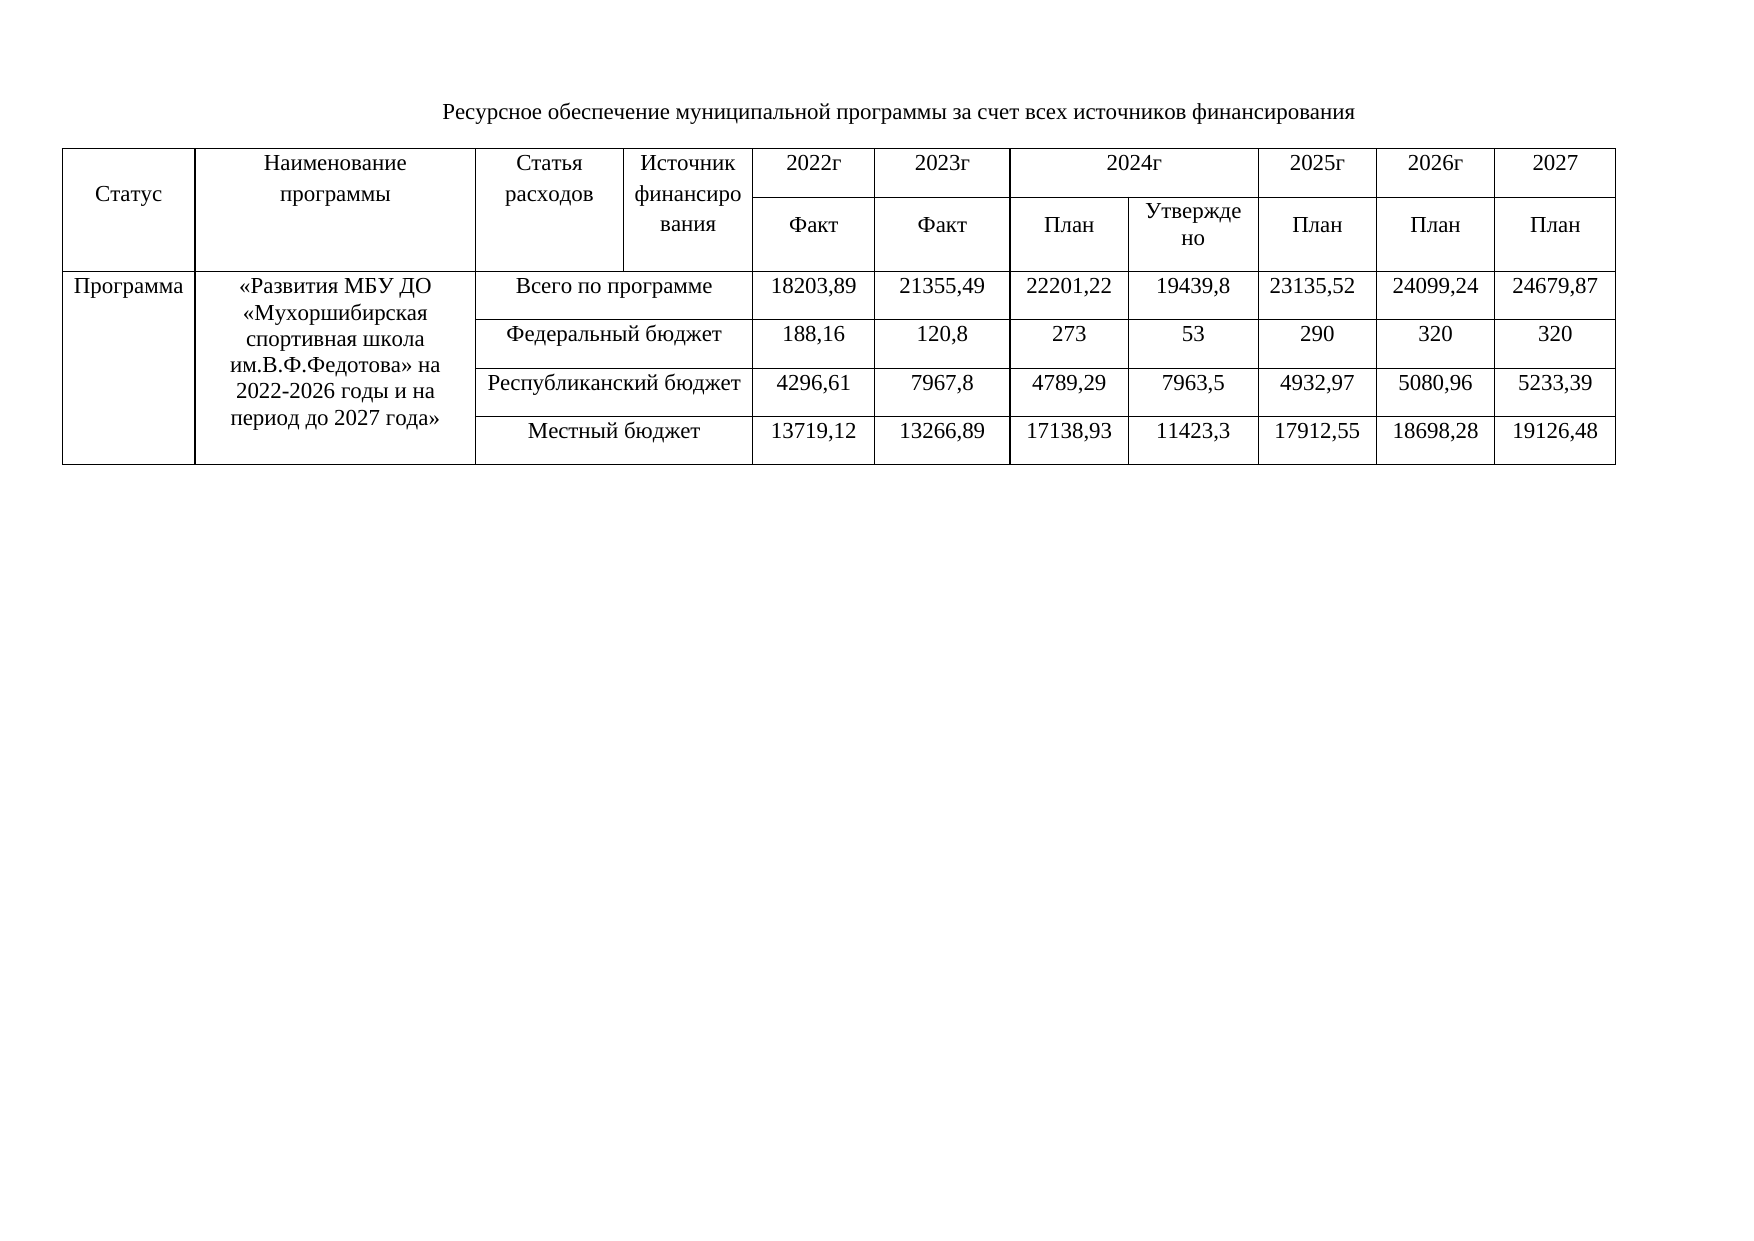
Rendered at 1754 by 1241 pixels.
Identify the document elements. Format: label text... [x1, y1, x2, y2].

table_cell 21355,49 [875, 272, 1009, 319]
table_cell План [1011, 198, 1128, 271]
table_cell Факт [875, 198, 1009, 271]
table_header 2024г [1011, 149, 1258, 197]
table_cell 17912,55 [1259, 417, 1376, 464]
table_header 2022г [753, 149, 874, 197]
table_cell «Развития МБУ ДО «Мухоршибирская спортивная школа им.В.Ф.Федотова» на 2022-2026 годы и на период до 2027 года» [196, 272, 475, 464]
table_cell Утверждено [1129, 198, 1258, 271]
table_cell 24099,24 [1377, 272, 1494, 319]
table_header Статус [63, 149, 194, 271]
table_header Статья расходов [476, 149, 623, 271]
table_cell 11423,3 [1129, 417, 1258, 464]
table_cell 53 [1129, 320, 1258, 368]
table_cell 23135,52 [1259, 272, 1376, 319]
table_cell План [1259, 198, 1376, 271]
table_header 2025г [1259, 149, 1376, 197]
text Ресурсное обеспечение муниципальной программы за счет всех источников финансирования [89, 98, 1636, 124]
table_cell 5233,39 [1495, 369, 1615, 416]
table_cell 18698,28 [1377, 417, 1494, 464]
table_cell 17138,93 [1011, 417, 1128, 464]
table_cell Республиканский бюджет [476, 369, 752, 416]
table_header 2023г [875, 149, 1009, 197]
table_cell 188,16 [753, 320, 874, 368]
table_cell План [1377, 198, 1494, 271]
table_cell 18203,89 [753, 272, 874, 319]
table_cell 19439,8 [1129, 272, 1258, 319]
table_cell 19126,48 [1495, 417, 1615, 464]
table_cell Программа [63, 272, 194, 464]
table_header 2026г [1377, 149, 1494, 197]
table_cell 4296,61 [753, 369, 874, 416]
table_cell 24679,87 [1495, 272, 1615, 319]
table_cell 120,8 [875, 320, 1009, 368]
table_cell 273 [1011, 320, 1128, 368]
table_cell 4789,29 [1011, 369, 1128, 416]
table_cell 7967,8 [875, 369, 1009, 416]
table_cell Местный бюджет [476, 417, 752, 464]
table_cell 4932,97 [1259, 369, 1376, 416]
table_cell 7963,5 [1129, 369, 1258, 416]
table_cell Федеральный бюджет [476, 320, 752, 368]
table_cell 13266,89 [875, 417, 1009, 464]
table_cell 290 [1259, 320, 1376, 368]
table_header Источник финансирования [624, 149, 752, 271]
table_cell План [1495, 198, 1615, 271]
table_cell 320 [1495, 320, 1615, 368]
table_header 2027 [1495, 149, 1615, 197]
table_cell 13719,12 [753, 417, 874, 464]
table_cell Всего по программе [476, 272, 752, 319]
table_header Наименование программы [196, 149, 475, 271]
table_cell Факт [753, 198, 874, 271]
table_cell 320 [1377, 320, 1494, 368]
table_cell 22201,22 [1011, 272, 1128, 319]
table_cell 5080,96 [1377, 369, 1494, 416]
